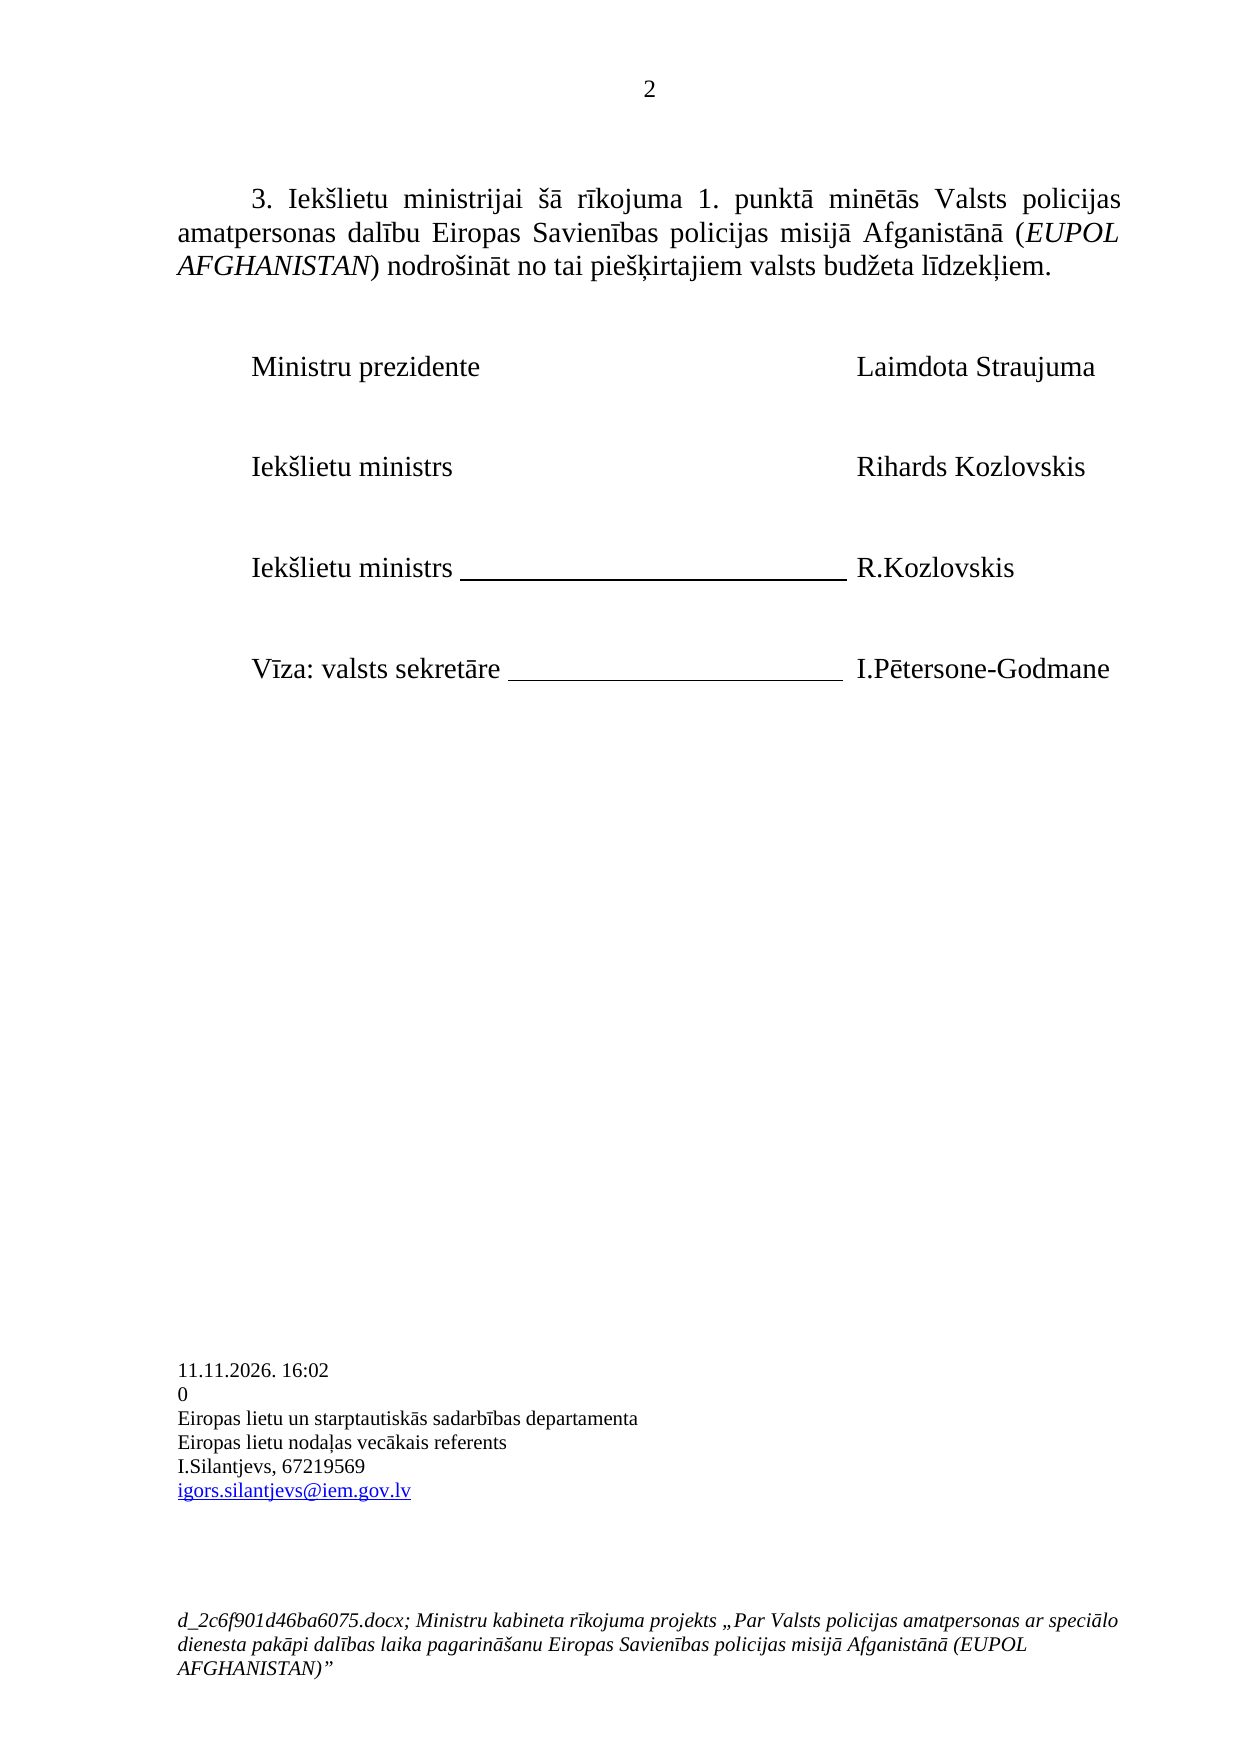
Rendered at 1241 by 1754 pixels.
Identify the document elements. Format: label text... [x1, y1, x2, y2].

text Eiropas lietu un starptautiskās sadarbības departamenta [177, 1406, 1122, 1430]
text Eiropas lietu nodaļas vecākais referents [177, 1430, 1122, 1454]
text igors.silantjevs@iem.gov.lv [177, 1478, 1122, 1502]
text 3. Iekšlietu ministrijai šā rīkojuma 1. punktā minētās Valsts policijas amatpersonas dalību Eiropas Savienības policijas misijā Afganistānā (EUPOL AFGHANISTAN) nodrošināt no tai piešķirtajiem valsts budžeta līdzekļiem. [177, 181, 1122, 282]
text 09.06.2015. 13:20 [177, 1358, 1122, 1382]
text Vīza: valsts sekretāre I.Pētersone-Godmane [177, 651, 1122, 684]
text Ministru prezidente Laimdota Straujuma [177, 349, 1122, 382]
text 276 [177, 1382, 1122, 1406]
text Iekšlietu ministrs Rihards Kozlovskis [177, 449, 1122, 483]
text I.Silantjevs, 67219569 [177, 1454, 1122, 1478]
text Iekšlietu ministrs R.Kozlovskis [177, 550, 1122, 584]
